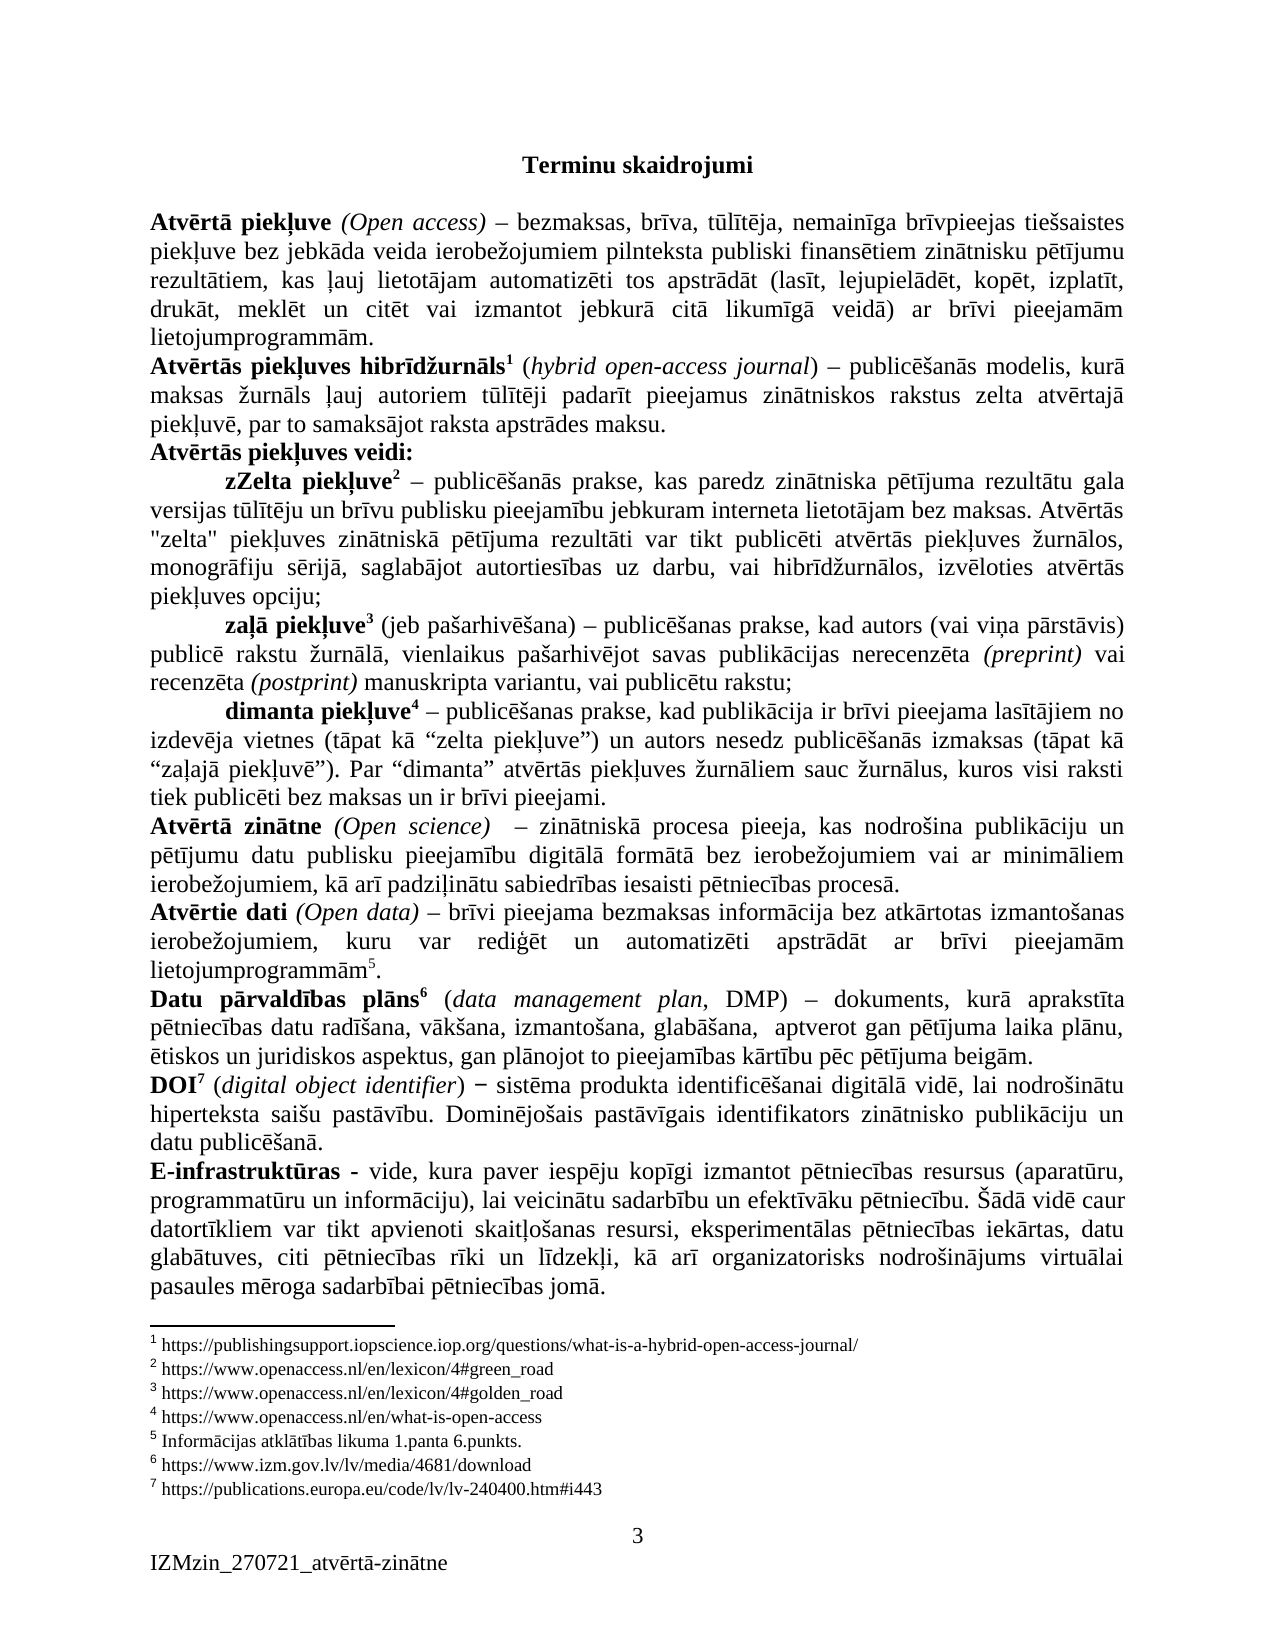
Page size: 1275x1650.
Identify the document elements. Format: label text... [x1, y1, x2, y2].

text Datu pārvaldības plāns (data management plan, DMP) – dokuments, kurā aprakstīta pētniecības datu radīšana, vākšana, izmantošana, glabāšana, aptverot gan pētījuma laika plānu, ētiskos un juridiskos aspektus, gan plānojot to pieejamības kārtību pēc pētījuma beigām. [150, 984, 1125, 1070]
text Atvērtie dati (Open data) – brīvi pieejama bezmaksas informācija bez atkārtotas izmantošanas ierobežojumiem, kuru var rediģēt un automatizēti apstrādāt ar brīvi pieejamām lietojumprogrammām. [150, 897, 1125, 984]
text Atvērtā piekļuve (Open access) – bezmaksas, brīva, tūlītēja, nemainīga brīvpieejas tiešsaistes piekļuve bez jebkāda veida ierobežojumiem pilnteksta publiski finansētiem zinātnisku pētījumu rezultātiem, kas ļauj lietotājam automatizēti tos apstrādāt (lasīt, lejupielādēt, kopēt, izplatīt, drukāt, meklēt un citēt vai izmantot jebkurā citā likumīgā veidā) ar brīvi pieejamām lietojumprogrammām. [150, 207, 1125, 351]
text Atvērtās piekļuves veidi: [150, 437, 1125, 466]
text Terminu skaidrojumi [150, 150, 1125, 179]
text zZelta piekļuve – publicēšanās prakse, kas paredz zinātniska pētījuma rezultātu gala versijas tūlītēju un brīvu publisku pieejamību jebkuram interneta lietotājam bez maksas. Atvērtās "zelta" piekļuves zinātniskā pētījuma rezultāti var tikt publicēti atvērtās piekļuves žurnālos, monogrāfiju sērijā, saglabājot autortiesības uz darbu, vai hibrīdžurnālos, izvēloties atvērtās piekļuves opciju; [150, 466, 1125, 610]
text zaļā piekļuve (jeb pašarhivēšana) – publicēšanas prakse, kad autors (vai viņa pārstāvis) publicē rakstu žurnālā, vienlaikus pašarhivējot savas publikācijas nerecenzēta (preprint) vai recenzēta (postprint) manuskripta variantu, vai publicētu rakstu; [150, 610, 1125, 696]
text DOI (digital object identifier) − sistēma produkta identificēšanai digitālā vidē, lai nodrošinātu hiperteksta saišu pastāvību. Dominējošais pastāvīgais identifikators zinātnisko publikāciju un datu publicēšanā. [150, 1070, 1125, 1156]
text Atvērtās piekļuves hibrīdžurnāls (hybrid open-access journal) – publicēšanās modelis, kurā maksas žurnāls ļauj autoriem tūlītēji padarīt pieejamus zinātniskos rakstus zelta atvērtajā piekļuvē, par to samaksājot raksta apstrādes maksu. [150, 351, 1125, 437]
text Atvērtā zinātne (Open science) – zinātniskā procesa pieeja, kas nodrošina publikāciju un pētījumu datu publisku pieejamību digitālā formātā bez ierobežojumiem vai ar minimāliem ierobežojumiem, kā arī padziļinātu sabiedrības iesaisti pētniecības procesā. [150, 811, 1125, 897]
text dimanta piekļuve – publicēšanas prakse, kad publikācija ir brīvi pieejama lasītājiem no izdevēja vietnes (tāpat kā “zelta piekļuve”) un autors nesedz publicēšanās izmaksas (tāpat kā “zaļajā piekļuvē”). Par “dimanta” atvērtās piekļuves žurnāliem sauc žurnālus, kuros visi raksti tiek publicēti bez maksas un ir brīvi pieejami. [150, 696, 1125, 811]
text E-infrastruktūras - vide, kura paver iespēju kopīgi izmantot pētniecības resursus (aparatūru, programmatūru un informāciju), lai veicinātu sadarbību un efektīvāku pētniecību. Šādā vidē caur datortīkliem var tikt apvienoti skaitļošanas resursi, eksperimentālas pētniecības iekārtas, datu glabātuves, citi pētniecības rīki un līdzekļi, kā arī organizatorisks nodrošinājums virtuālai pasaules mēroga sadarbībai pētniecības jomā. [150, 1156, 1125, 1300]
